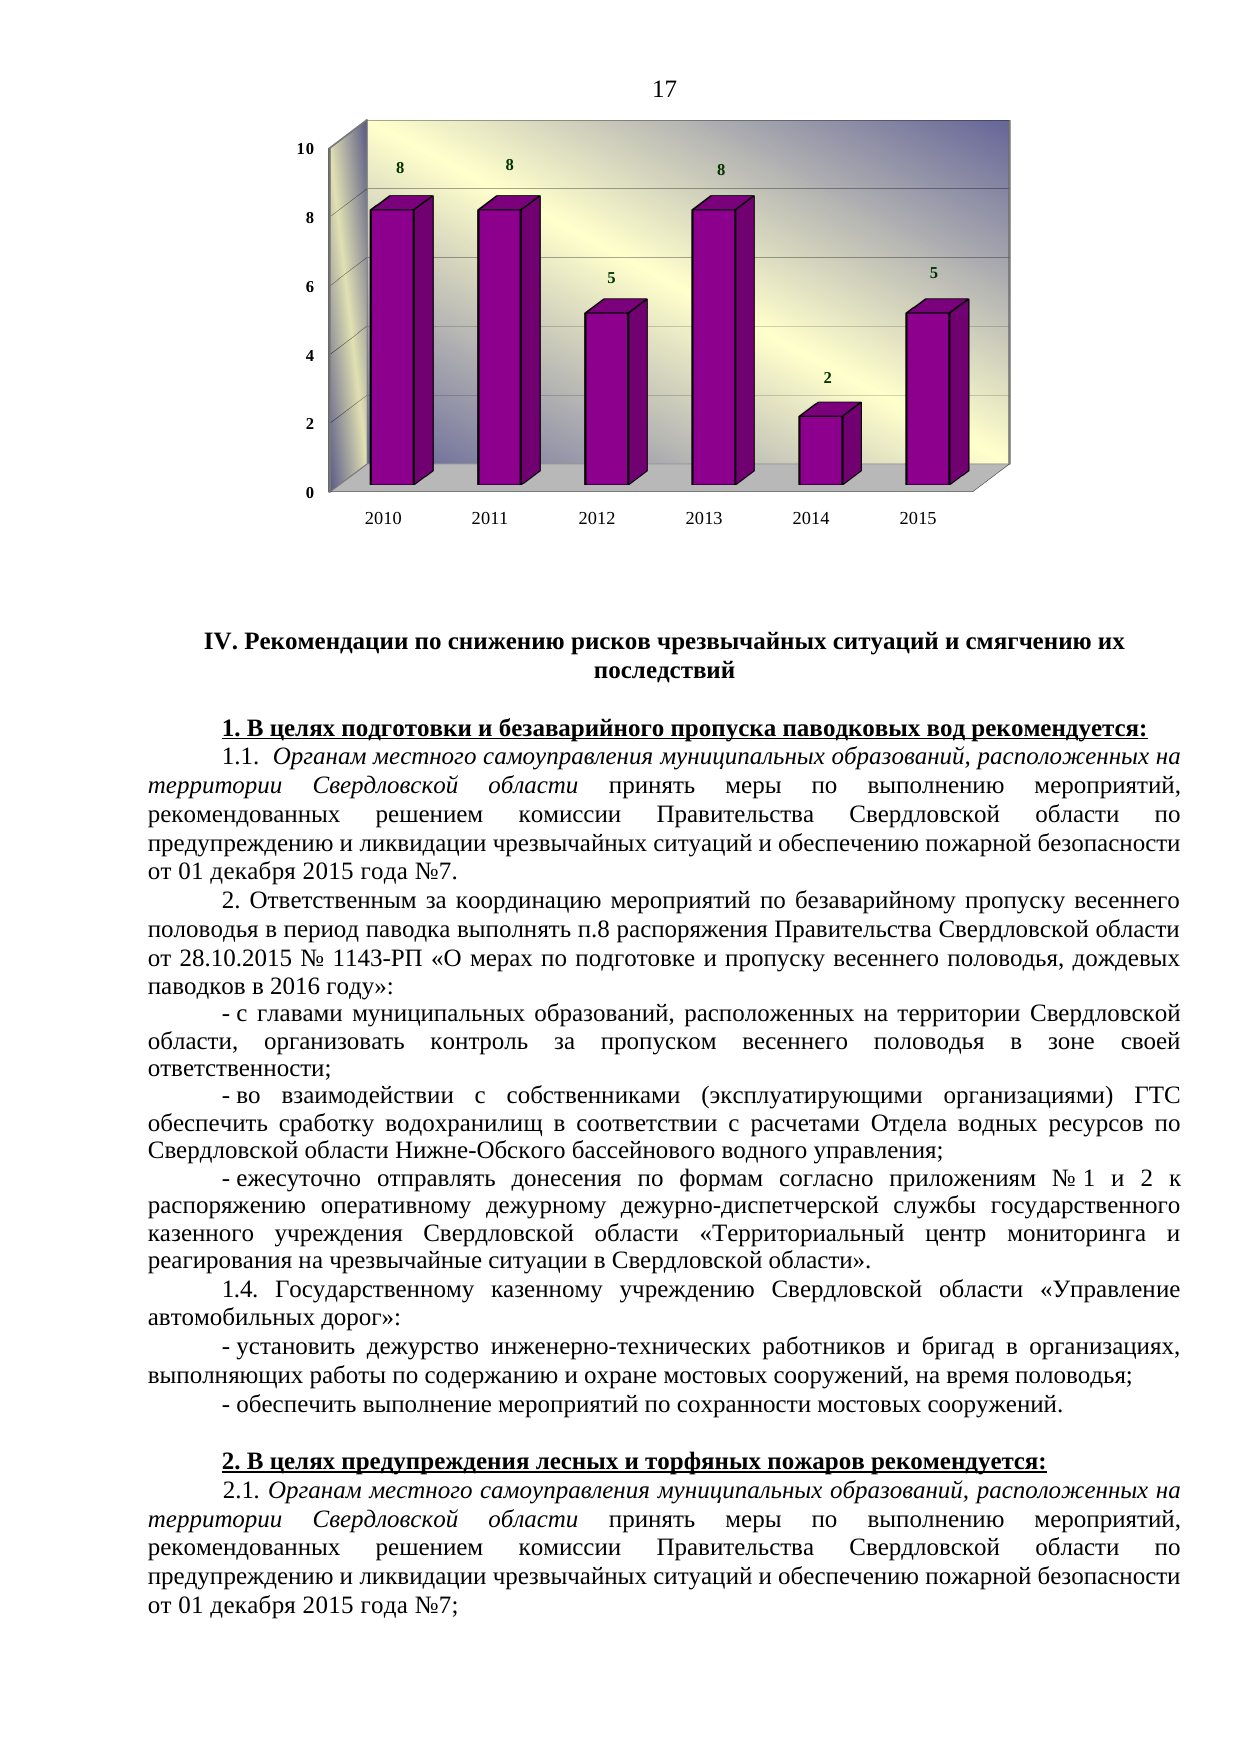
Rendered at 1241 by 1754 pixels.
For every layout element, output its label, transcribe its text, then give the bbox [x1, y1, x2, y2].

text 2. Ответственным за координацию мероприятий по безаварийному пропуску весеннего половодья в период паводка выполнять п.8 распоряжения Правительства Свердловской области от 28.10.2015 № 1143-РП «О мерах по подготовке и пропуску весеннего половодья, дождевых паводков в 2016 году»: [148, 885, 1181, 1000]
text 1.4. Государственному казенному учреждению Свердловской области «Управление автомобильных дорог»: [148, 1274, 1181, 1331]
text - во взаимодействии с собственниками (эксплуатирующими организациями) ГТС обеспечить сработку водохранилищ в соответствии с расчетами Отдела водных ресурсов по Свердловской области Нижне-Обского бассейнового водного управления; [148, 1082, 1181, 1164]
text - с главами муниципальных образований, расположенных на территории Свердловской области, организовать контроль за пропуском весеннего половодья в зоне своей ответственности; [148, 1000, 1181, 1082]
text 2. В целях предупреждения лесных и торфяных пожаров рекомендуется: [148, 1446, 1181, 1475]
text - обеспечить выполнение мероприятий по сохранности мостовых сооружений. [148, 1389, 1181, 1417]
text 1.1. Органам местного самоуправления муниципальных образований, расположенных на территории Свердловской области принять меры по выполнению мероприятий, рекомендованных решением комиссии Правительства Свердловской области по предупреждению и ликвидации чрезвычайных ситуаций и обеспечению пожарной безопасности от 01 декабря 2015 года №7. [148, 741, 1181, 885]
text - ежесуточно отправлять донесения по формам согласно приложениям № 1 и 2 к распоряжению оперативному дежурному дежурно-диспетчерской службы государственного казенного учреждения Свердловской области «Территориальный центр мониторинга и реагирования на чрезвычайные ситуации в Свердловской области». [148, 1164, 1181, 1274]
text 1. В целях подготовки и безаварийного пропуска паводковых вод рекомендуется: [148, 713, 1181, 741]
text - установить дежурство инженерно-технических работников и бригад в организациях, выполняющих работы по содержанию и охране мостовых сооружений, на время половодья; [148, 1331, 1181, 1389]
text 2.1. Органам местного самоуправления муниципальных образований, расположенных на территории Свердловской области принять меры по выполнению мероприятий, рекомендованных решением комиссии Правительства Свердловской области по предупреждению и ликвидации чрезвычайных ситуаций и обеспечению пожарной безопасности от 01 декабря 2015 года №7; [148, 1475, 1181, 1619]
text IV. Рекомендации по снижению рисков чрезвычайных ситуаций и смягчению их последствий [148, 626, 1181, 684]
